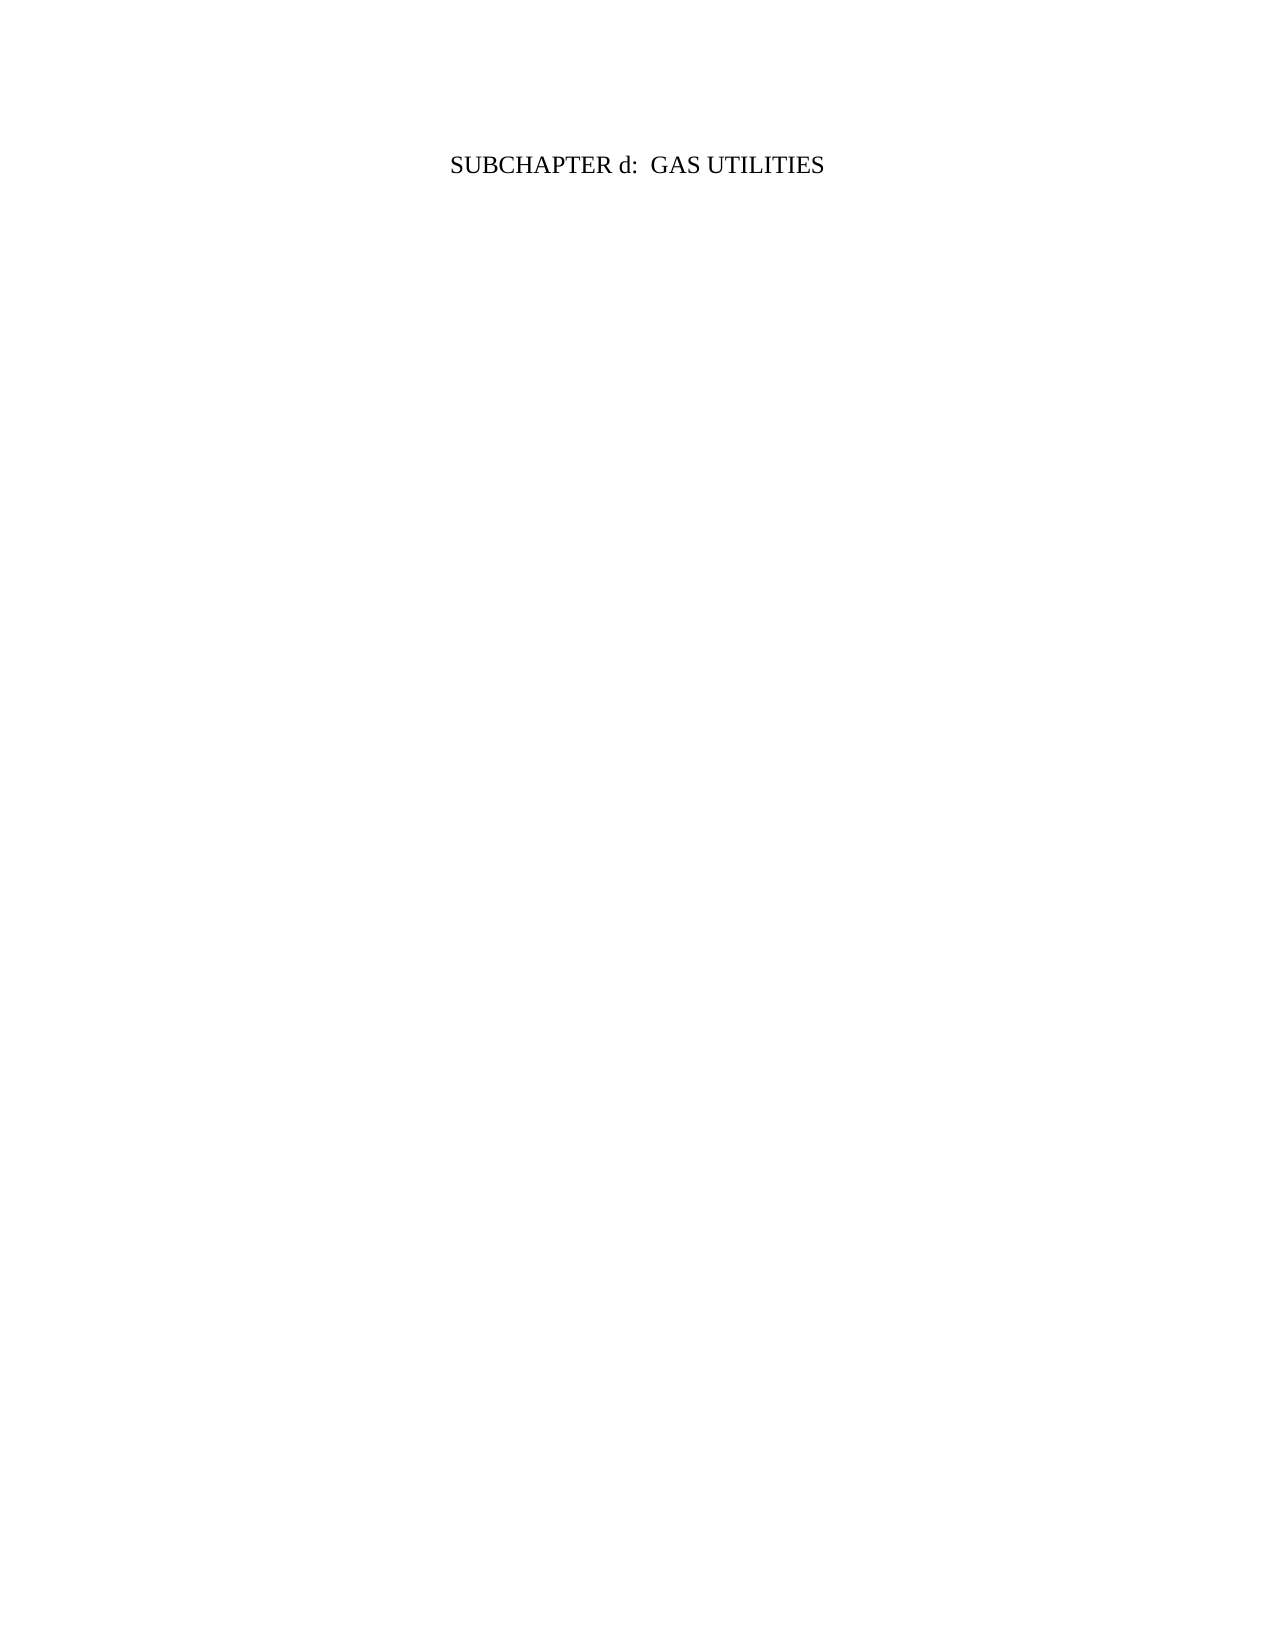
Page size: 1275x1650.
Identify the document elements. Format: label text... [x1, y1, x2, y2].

text SUBCHAPTER d: GAS UTILITIES [150, 150, 1125, 179]
